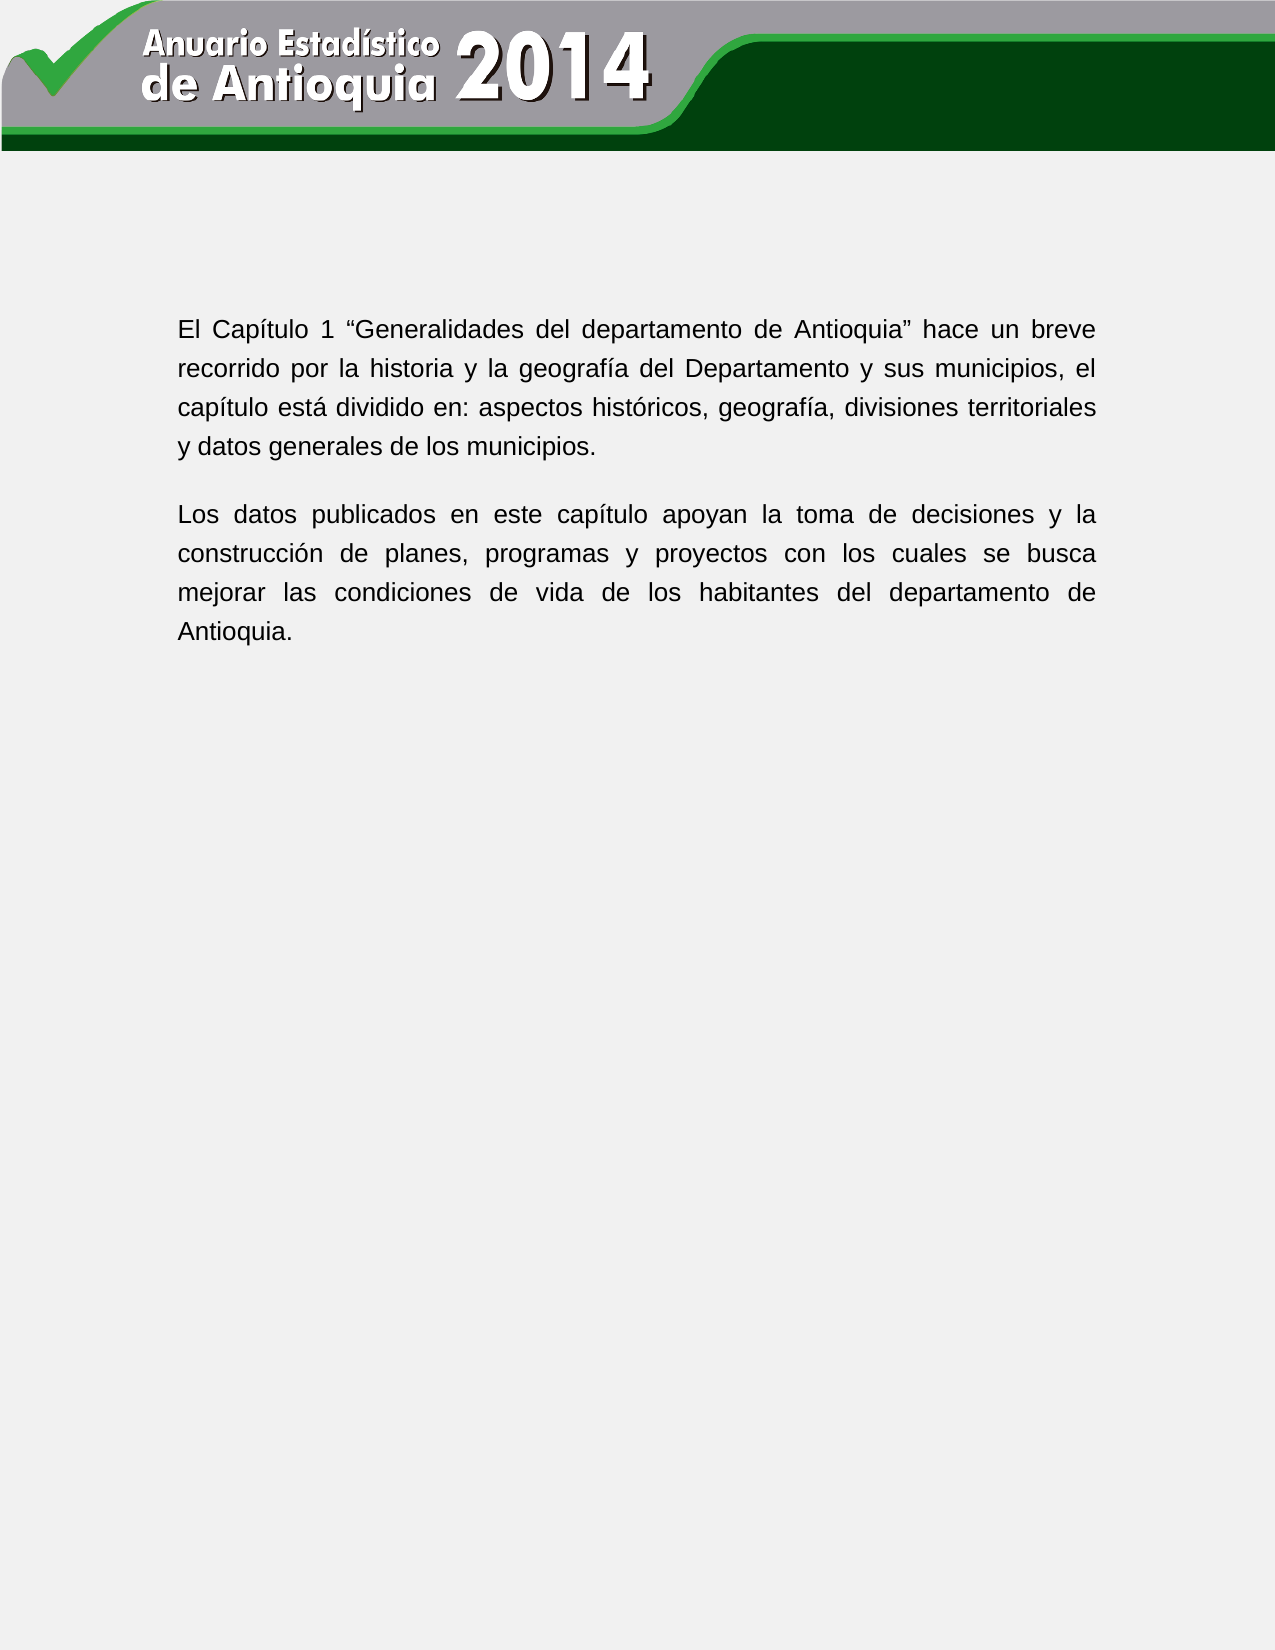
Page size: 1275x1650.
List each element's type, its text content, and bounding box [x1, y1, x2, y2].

picture [1, 0, 1275, 151]
text Los datos publicados en este capítulo apoyan la toma de decisiones y la construcción de planes, programas y proyectos con los cuales se busca mejorar las condiciones de vida de los habitantes del departamento de Antioquia. [177, 490, 1098, 646]
text El Capítulo 1 “Generalidades del departamento de Antioquia” hace un breve recorrido por la historia y la geografía del Departamento y sus municipios, el capítulo está dividido en: aspectos históricos, geografía, divisiones territoriales y datos generales de los municipios. [177, 304, 1098, 461]
